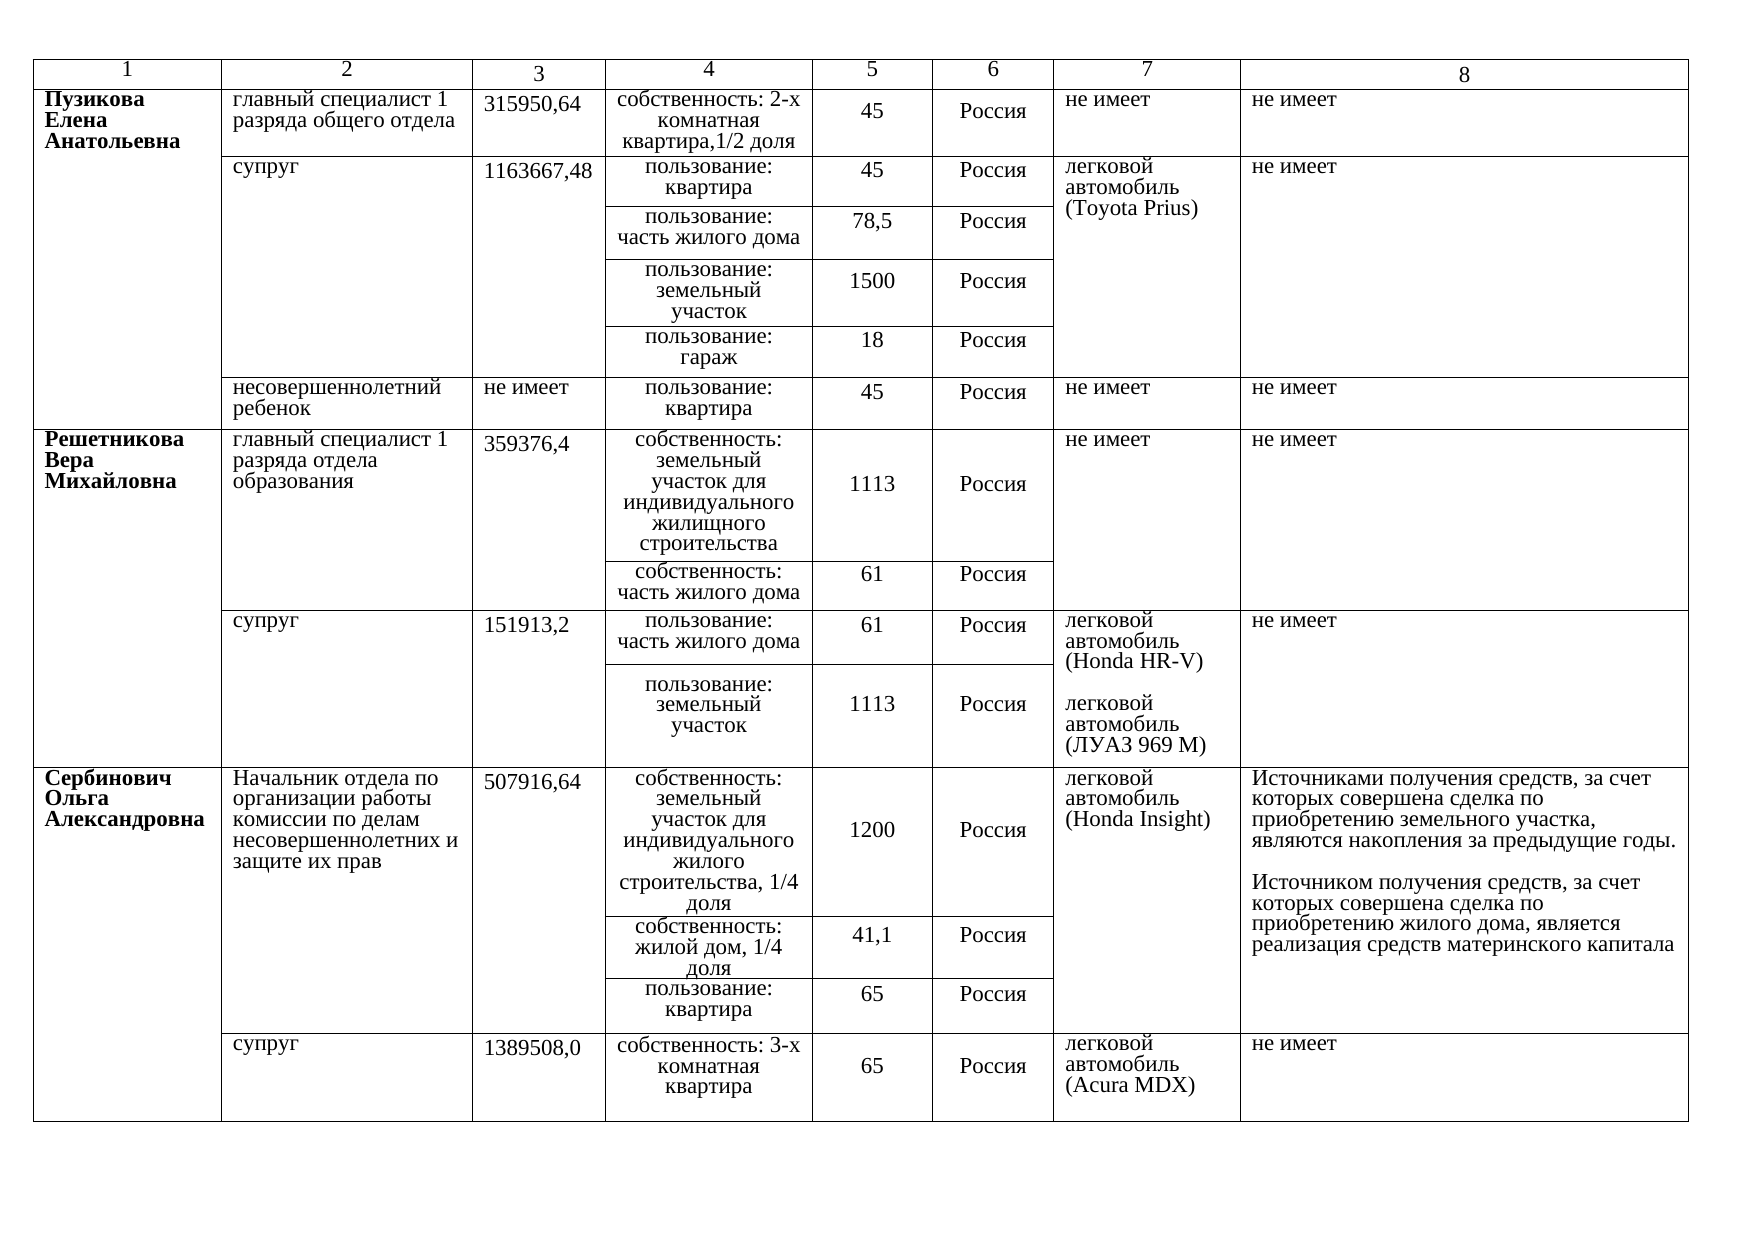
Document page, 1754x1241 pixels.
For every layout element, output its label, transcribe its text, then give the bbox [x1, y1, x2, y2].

table_cell Сербинович Ольга Александровна [34, 768, 221, 1121]
table_cell 1200 [813, 768, 932, 916]
table_cell Решетникова Вера Михайловна [34, 430, 221, 767]
table_cell пользование: квартира [606, 979, 812, 1033]
table_cell не имеет [1054, 90, 1240, 156]
table_cell легковой автомобиль (Acura MDX) [1054, 1034, 1240, 1121]
table_cell супруг [222, 611, 472, 767]
table_cell пользование: часть жилого дома [606, 207, 812, 259]
table_cell 45 [813, 157, 932, 206]
table_cell пользование: квартира [606, 157, 812, 206]
table_cell легковой автомобиль (Honda HR-V) легковой автомобиль (ЛУАЗ 969 М) [1054, 611, 1240, 767]
table_cell собственность: 3-х комнатная квартира [606, 1034, 812, 1121]
table_cell собственность: часть жилого дома [606, 562, 812, 609]
table_cell супруг [222, 1034, 472, 1121]
table_cell 18 [813, 327, 932, 377]
table_cell Россия [933, 562, 1053, 609]
table_header 5 [813, 60, 932, 89]
table_cell Россия [933, 768, 1053, 916]
table_cell собственность: жилой дом, 1/4 доля [606, 917, 812, 978]
table_cell не имеет [1241, 611, 1688, 767]
table_header 7 [1054, 60, 1240, 89]
table_cell не имеет [1241, 90, 1688, 156]
table_cell 41,1 [813, 917, 932, 978]
table_cell 65 [813, 1034, 932, 1121]
table_cell супруг [222, 157, 472, 377]
table_cell не имеет [1241, 378, 1688, 429]
table_cell Россия [933, 260, 1053, 326]
table_cell 61 [813, 562, 932, 609]
table_cell не имеет [473, 378, 605, 429]
table_cell Россия [933, 917, 1053, 978]
table_cell 507916,64 [473, 768, 605, 1033]
table_cell легковой автомобиль (Honda Insight) [1054, 768, 1240, 1033]
table_cell 315950,64 [473, 90, 605, 156]
table_cell главный специалист 1 разряда отдела образования [222, 430, 472, 609]
table_cell не имеет [1241, 157, 1688, 377]
table_cell Источниками получения средств, за счет которых совершена сделка по приобретению земельного участка, являются накопления за предыдущие годы. Источником получения средств, за счет которых совершена сделка по приобретению жилого дома, является реализация средств материнского капитала [1241, 768, 1688, 1033]
table_cell 1163667,48 [473, 157, 605, 377]
table_cell не имеет [1241, 430, 1688, 609]
table_cell пользование: часть жилого дома [606, 611, 812, 664]
table_cell Россия [933, 157, 1053, 206]
table_header 4 [606, 60, 812, 89]
table_cell не имеет [1054, 378, 1240, 429]
table_cell пользование: земельный участок [606, 260, 812, 326]
table_cell главный специалист 1 разряда общего отдела [222, 90, 472, 156]
table_cell 61 [813, 611, 932, 664]
table_cell Россия [933, 611, 1053, 664]
table_cell Россия [933, 1034, 1053, 1121]
table_cell Россия [933, 665, 1053, 767]
table_cell собственность: 2-х комнатная квартира,1/2 доля [606, 90, 812, 156]
table_cell Пузикова Елена Анатольевна [34, 90, 221, 429]
table_header 1 [34, 60, 221, 89]
table_cell 359376,4 [473, 430, 605, 609]
table_cell пользование: гараж [606, 327, 812, 377]
table_cell 45 [813, 90, 932, 156]
table_cell не имеет [1054, 430, 1240, 609]
table_cell Россия [933, 327, 1053, 377]
table_header 3 [473, 60, 605, 89]
table_cell 1113 [813, 430, 932, 561]
table_cell 65 [813, 979, 932, 1033]
table_cell не имеет [1241, 1034, 1688, 1121]
table_header 6 [933, 60, 1053, 89]
table_cell Начальник отдела по организации работы комиссии по делам несовершеннолетних и защите их прав [222, 768, 472, 1033]
table_cell легковой автомобиль (Toyota Prius) [1054, 157, 1240, 377]
table_cell пользование: земельный участок [606, 665, 812, 767]
table_cell Россия [933, 378, 1053, 429]
table_header 2 [222, 60, 472, 89]
table_cell 1500 [813, 260, 932, 326]
table_cell 151913,2 [473, 611, 605, 767]
table_cell 45 [813, 378, 932, 429]
table_cell Россия [933, 207, 1053, 259]
table_cell Россия [933, 979, 1053, 1033]
table_cell 78,5 [813, 207, 932, 259]
table_cell 1113 [813, 665, 932, 767]
table_cell несовершеннолетний ребенок [222, 378, 472, 429]
table_cell Россия [933, 90, 1053, 156]
table_cell Россия [933, 430, 1053, 561]
table_header 8 [1241, 60, 1688, 89]
table_cell собственность: земельный участок для индивидуального жилищного строительства [606, 430, 812, 561]
table_cell собственность: земельный участок для индивидуального жилого строительства, 1/4 доля [606, 768, 812, 916]
table_cell 1389508,0 [473, 1034, 605, 1121]
table_cell пользование: квартира [606, 378, 812, 429]
